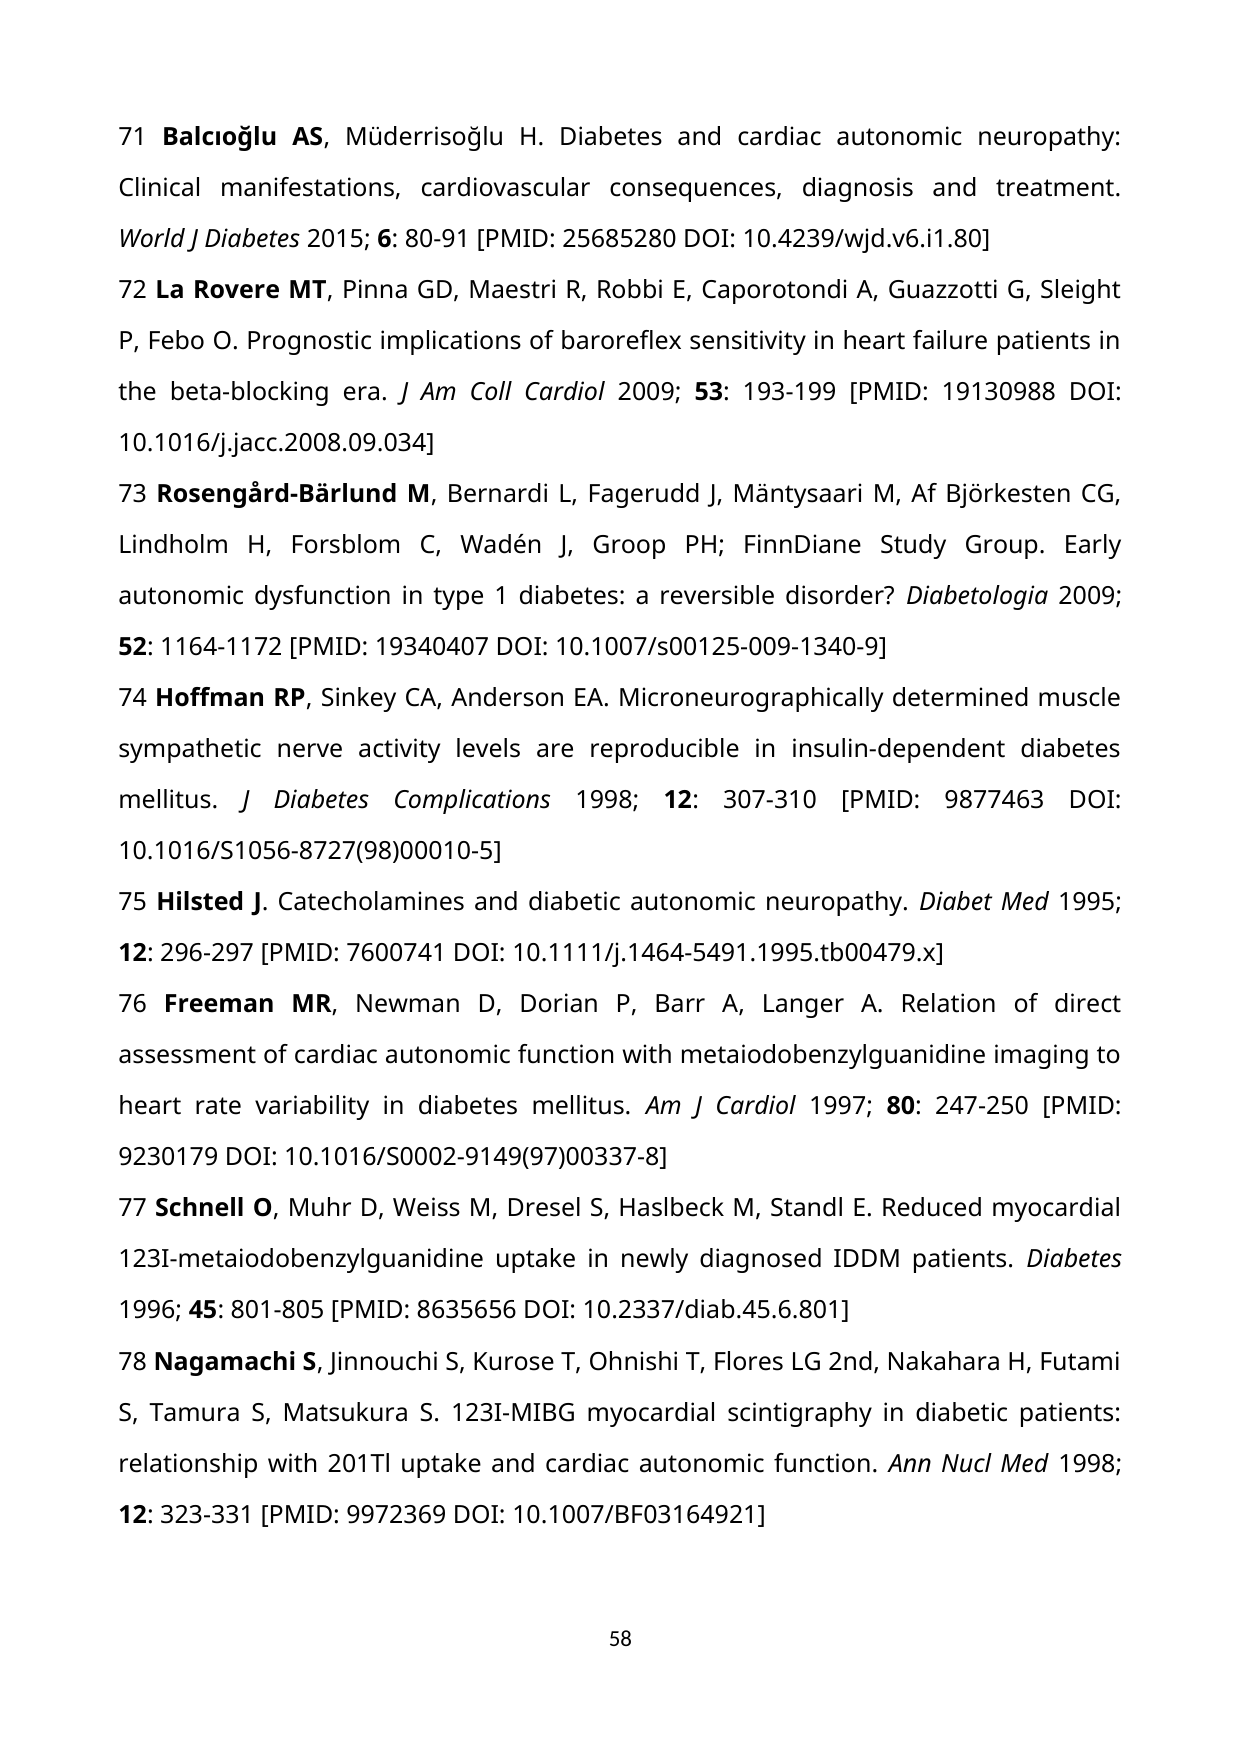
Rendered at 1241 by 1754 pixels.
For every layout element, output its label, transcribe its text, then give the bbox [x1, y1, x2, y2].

text 75 Hilsted J. Catecholamines and diabetic autonomic neuropathy. Diabet Med 1995; 12: 296-297 [PMID: 7600741 DOI: 10.1111/j.1464-5491.1995.tb00479.x] [118, 884, 1122, 969]
text 77 Schnell O, Muhr D, Weiss M, Dresel S, Haslbeck M, Standl E. Reduced myocardial 123I-metaiodobenzylguanidine uptake in newly diagnosed IDDM patients. Diabetes 1996; 45: 801-805 [PMID: 8635656 DOI: 10.2337/diab.45.6.801] [118, 1190, 1122, 1326]
text 72 La Rovere MT, Pinna GD, Maestri R, Robbi E, Caporotondi A, Guazzotti G, Sleight P, Febo O. Prognostic implications of baroreflex sensitivity in heart failure patients in the beta-blocking era. J Am Coll Cardiol 2009; 53: 193-199 [PMID: 19130988 DOI: 10.1016/j.jacc.2008.09.034] [118, 271, 1122, 458]
text 73 Rosengård-Bärlund M, Bernardi L, Fagerudd J, Mäntysaari M, Af Björkesten CG, Lindholm H, Forsblom C, Wadén J, Groop PH; FinnDiane Study Group. Early autonomic dysfunction in type 1 diabetes: a reversible disorder? Diabetologia 2009; 52: 1164-1172 [PMID: 19340407 DOI: 10.1007/s00125-009-1340-9] [118, 475, 1122, 663]
text 74 Hoffman RP, Sinkey CA, Anderson EA. Microneurographically determined muscle sympathetic nerve activity levels are reproducible in insulin-dependent diabetes mellitus. J Diabetes Complications 1998; 12: 307-310 [PMID: 9877463 DOI: 10.1016/S1056-8727(98)00010-5] [118, 679, 1122, 867]
text 71 Balcıoğlu AS, Müderrisoğlu H. Diabetes and cardiac autonomic neuropathy: Clinical manifestations, cardiovascular consequences, diagnosis and treatment. World J Diabetes 2015; 6: 80-91 [PMID: 25685280 DOI: 10.4239/wjd.v6.i1.80] [118, 118, 1122, 254]
text 76 Freeman MR, Newman D, Dorian P, Barr A, Langer A. Relation of direct assessment of cardiac autonomic function with metaiodobenzylguanidine imaging to heart rate variability in diabetes mellitus. Am J Cardiol 1997; 80: 247-250 [PMID: 9230179 DOI: 10.1016/S0002-9149(97)00337-8] [118, 986, 1122, 1173]
text 78 Nagamachi S, Jinnouchi S, Kurose T, Ohnishi T, Flores LG 2nd, Nakahara H, Futami S, Tamura S, Matsukura S. 123I-MIBG myocardial scintigraphy in diabetic patients: relationship with 201Tl uptake and cardiac autonomic function. Ann Nucl Med 1998; 12: 323-331 [PMID: 9972369 DOI: 10.1007/BF03164921] [118, 1343, 1122, 1530]
